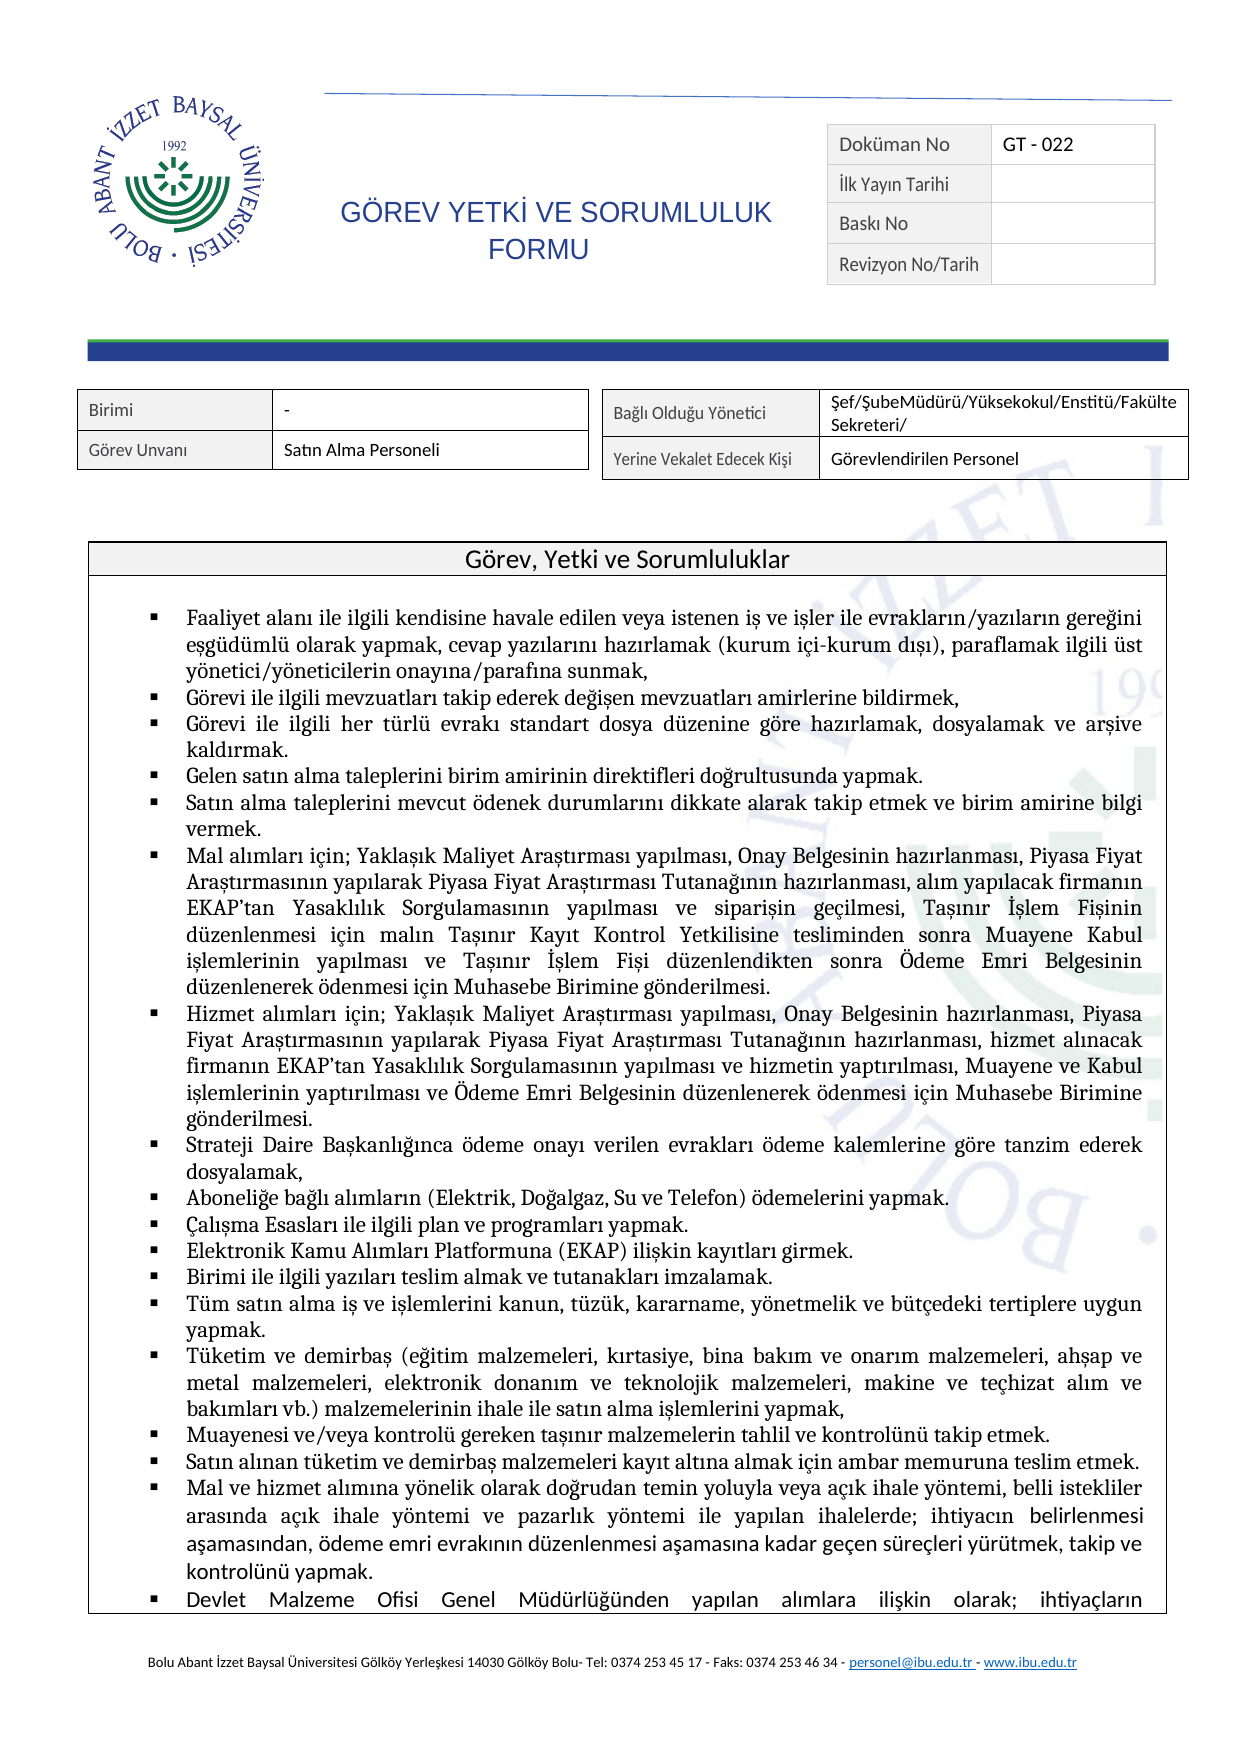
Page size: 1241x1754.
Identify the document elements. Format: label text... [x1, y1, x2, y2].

table_header Şef/ŞubeMüdürü/Yüksekokul/Enstitü/Fakülte Sekreteri/ [820, 390, 1188, 436]
table_cell [992, 203, 1154, 243]
picture [0, 0, 1241, 1739]
table_header GT - 022 [992, 125, 1154, 164]
table_header Doküman No [828, 125, 991, 164]
table_cell [992, 165, 1154, 202]
table_cell [992, 244, 1154, 283]
table_header Görev, Yetki ve Sorumluluklar [89, 543, 1166, 575]
table_cell Revizyon No/Tarih [828, 244, 991, 283]
table_header Birimi [78, 390, 272, 430]
table_cell Yerine Vekalet Edecek Kişi [603, 437, 819, 479]
table_cell Baskı No [828, 203, 991, 243]
table_header - [273, 390, 588, 430]
table_cell [89, 576, 1166, 1613]
table_header Bağlı Olduğu Yönetici [603, 390, 819, 436]
table_cell Görev Unvanı [78, 431, 272, 469]
table_cell İlk Yayın Tarihi [828, 165, 991, 202]
text GÖREV YETKİ VE SORUMLULUK FORMU [264, 142, 827, 265]
table_cell Satın Alma Personeli [273, 431, 588, 469]
table_cell Görevlendirilen Personel [820, 437, 1188, 479]
